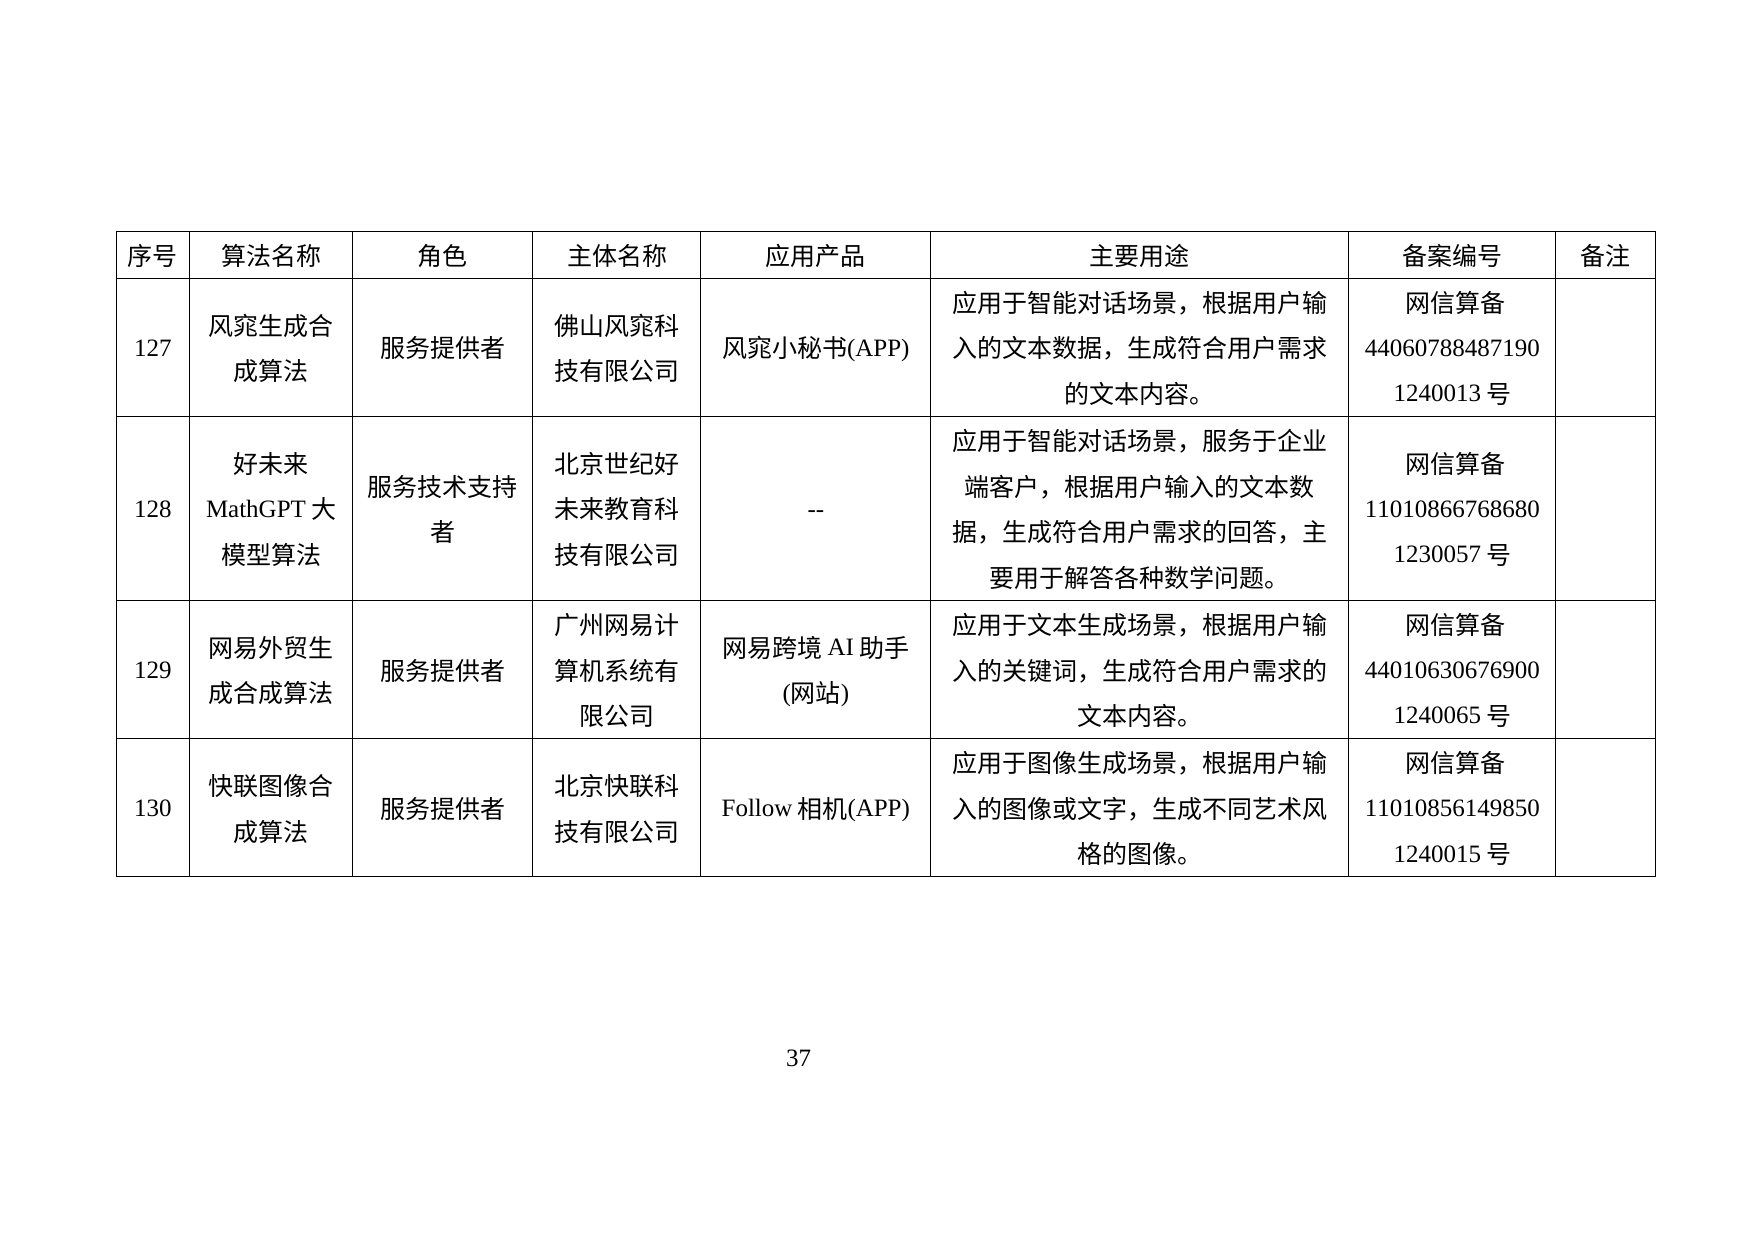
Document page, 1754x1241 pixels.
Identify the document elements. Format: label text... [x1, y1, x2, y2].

table_cell 应用于智能对话场景，根据用户输入的文本数据，生成符合用户需求的文本内容。 [931, 279, 1348, 416]
table_cell 应用于图像生成场景，根据用户输入的图像或文字，生成不同艺术风格的图像。 [931, 739, 1348, 876]
table_cell [1556, 417, 1655, 599]
table_header 应用产品 [701, 232, 930, 277]
table_cell 130 [117, 739, 189, 876]
table_cell 网信算备110108561498501240015号 [1349, 739, 1555, 876]
table_header 角色 [353, 232, 532, 277]
table_cell 应用于智能对话场景，服务于企业端客户，根据用户输入的文本数据，生成符合用户需求的回答，主要用于解答各种数学问题。 [931, 417, 1348, 599]
table_cell 网信算备440607884871901240013号 [1349, 279, 1555, 416]
table_header 备注 [1556, 232, 1655, 277]
table_cell 128 [117, 417, 189, 599]
table_cell 网易跨境AI助手(网站) [701, 601, 930, 738]
table_header 算法名称 [190, 232, 352, 277]
table_cell 快联图像合成算法 [190, 739, 352, 876]
table_cell 服务提供者 [353, 279, 532, 416]
table_cell 网信算备110108667686801230057号 [1349, 417, 1555, 599]
table_header 主体名称 [533, 232, 700, 277]
table_cell 服务提供者 [353, 601, 532, 738]
table_cell 服务提供者 [353, 739, 532, 876]
table_cell [1556, 279, 1655, 416]
table_header 备案编号 [1349, 232, 1555, 277]
table_cell 北京快联科技有限公司 [533, 739, 700, 876]
table_cell 网易外贸生成合成算法 [190, 601, 352, 738]
table_cell -- [701, 417, 930, 599]
table_cell [1556, 601, 1655, 738]
table_cell 129 [117, 601, 189, 738]
table_cell 广州网易计算机系统有限公司 [533, 601, 700, 738]
table_cell Follow相机(APP) [701, 739, 930, 876]
table_cell 风窕小秘书(APP) [701, 279, 930, 416]
table_cell [1556, 739, 1655, 876]
table_cell 127 [117, 279, 189, 416]
table_cell 北京世纪好未来教育科技有限公司 [533, 417, 700, 599]
table_cell 网信算备440106306769001240065号 [1349, 601, 1555, 738]
table_cell 风窕生成合成算法 [190, 279, 352, 416]
table_cell 应用于文本生成场景，根据用户输入的关键词，生成符合用户需求的文本内容。 [931, 601, 1348, 738]
table_header 序号 [117, 232, 189, 277]
table_cell 佛山风窕科技有限公司 [533, 279, 700, 416]
table_cell 好未来MathGPT大模型算法 [190, 417, 352, 599]
table_cell 服务技术支持者 [353, 417, 532, 599]
table_header 主要用途 [931, 232, 1348, 277]
